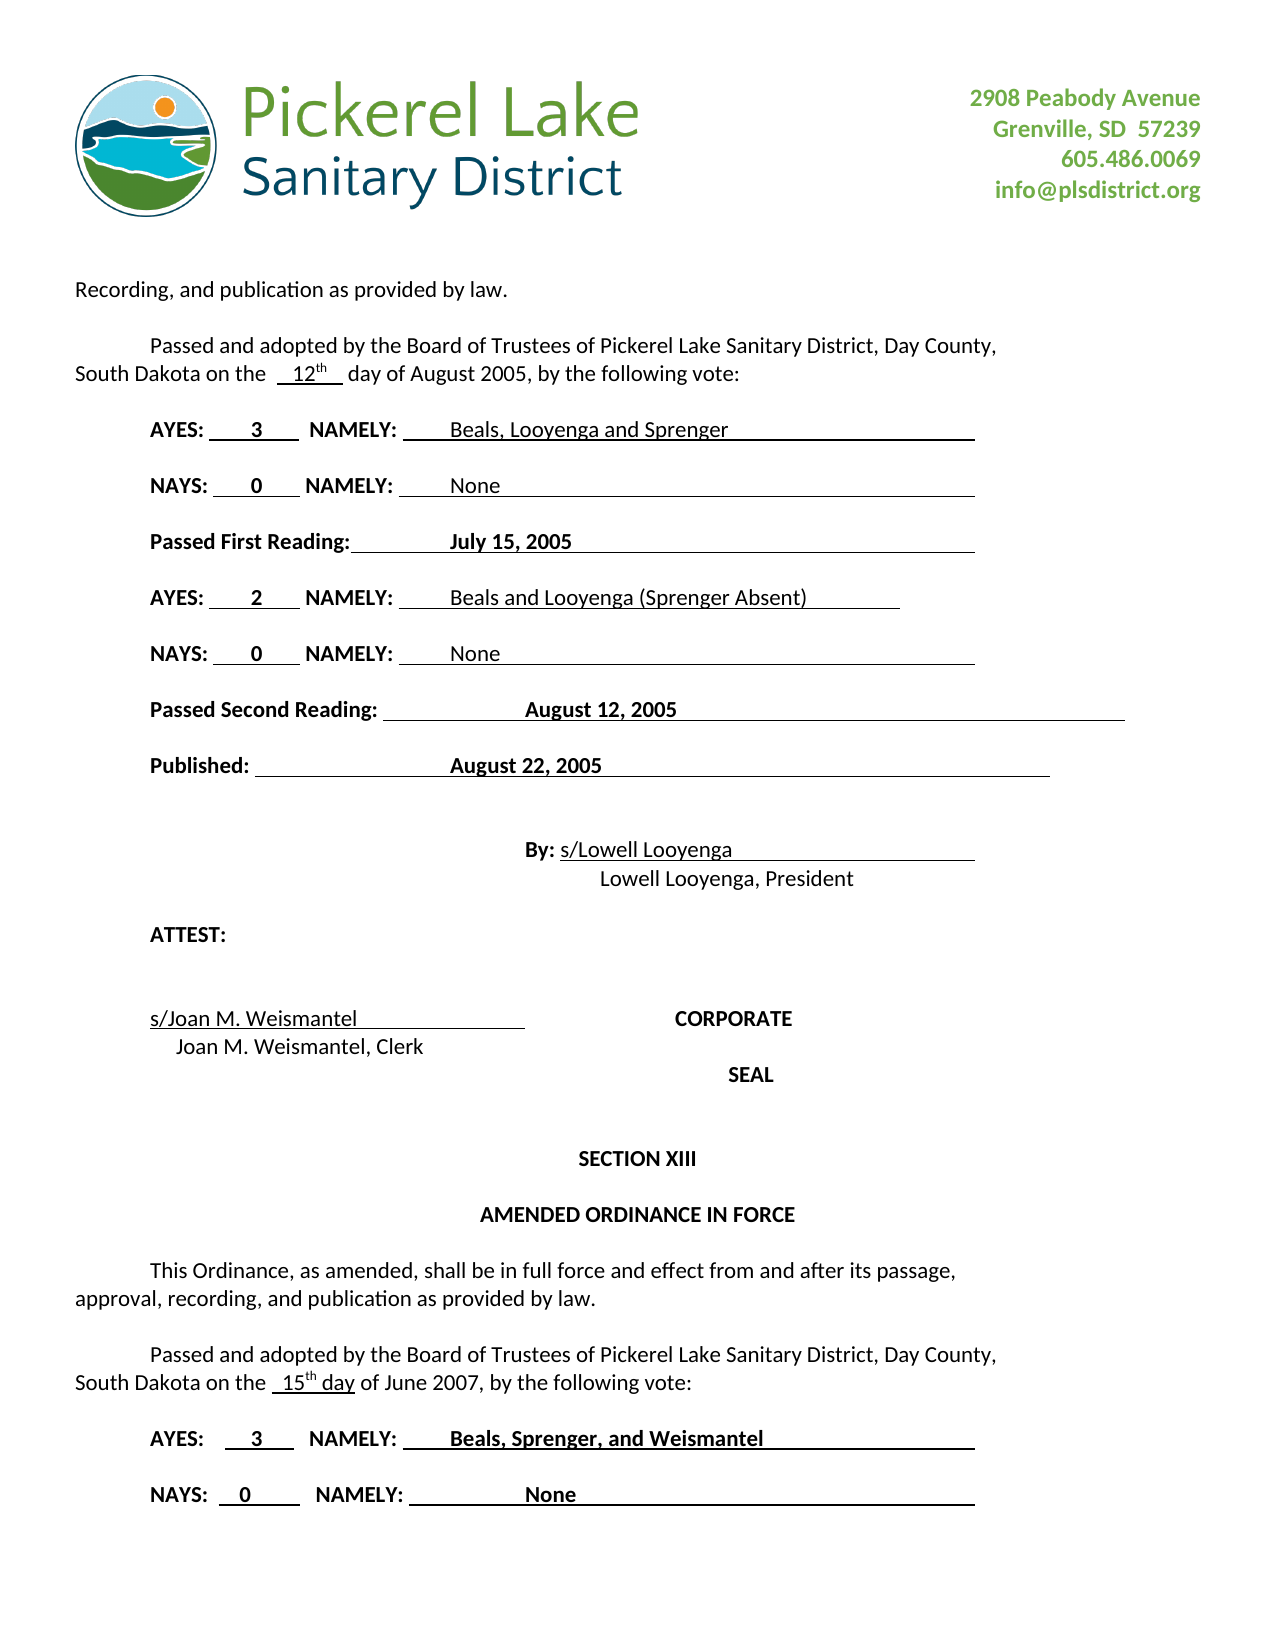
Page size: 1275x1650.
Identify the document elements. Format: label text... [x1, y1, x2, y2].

text AYES: 3 NAMELY: Beals, Looyenga and Sprenger [75, 415, 1200, 443]
text Passed First Reading: July 15, 2005 [75, 527, 1200, 555]
text AYES: 3 NAMELY: Beals, Sprenger, and Weismantel [75, 1424, 1200, 1452]
text Passed and adopted by the Board of Trustees of Pickerel Lake Sanitary District, Day County, [75, 1340, 1200, 1368]
text South Dakota on the 12th day of August 2005, by the following vote: [75, 359, 1200, 387]
text SEAL [75, 1060, 1200, 1088]
text Recording, and publication as provided by law. [75, 275, 1200, 303]
text Passed Second Reading: August 12, 2005 [75, 696, 1200, 723]
text NAYS: 0 NAMELY: None [75, 639, 1200, 667]
text NAYS: 0 NAMELY: None [75, 1480, 1200, 1508]
text AYES: 2 NAMELY: Beals and Looyenga (Sprenger Absent) [75, 583, 1200, 611]
text Passed and adopted by the Board of Trustees of Pickerel Lake Sanitary District, Day County, [75, 331, 1200, 359]
text approval, recording, and publication as provided by law. [75, 1284, 1200, 1312]
text Joan M. Weismantel, Clerk [75, 1032, 1200, 1060]
text Lowell Looyenga, President [75, 864, 1200, 892]
text SECTION XIII [75, 1144, 1200, 1172]
text By: s/Lowell Looyenga [75, 836, 1200, 864]
text AMENDED ORDINANCE IN FORCE [75, 1200, 1200, 1228]
text s/Joan M. Weismantel CORPORATE [75, 1004, 1200, 1032]
text Published: August 22, 2005 [75, 752, 1200, 779]
text This Ordinance, as amended, shall be in full force and effect from and after its passage, [75, 1256, 1200, 1284]
text NAYS: 0 NAMELY: None [75, 471, 1200, 499]
text ATTEST: [75, 920, 1200, 948]
picture [75, 75, 638, 217]
text South Dakota on the 15th day of June 2007, by the following vote: [75, 1368, 1200, 1396]
